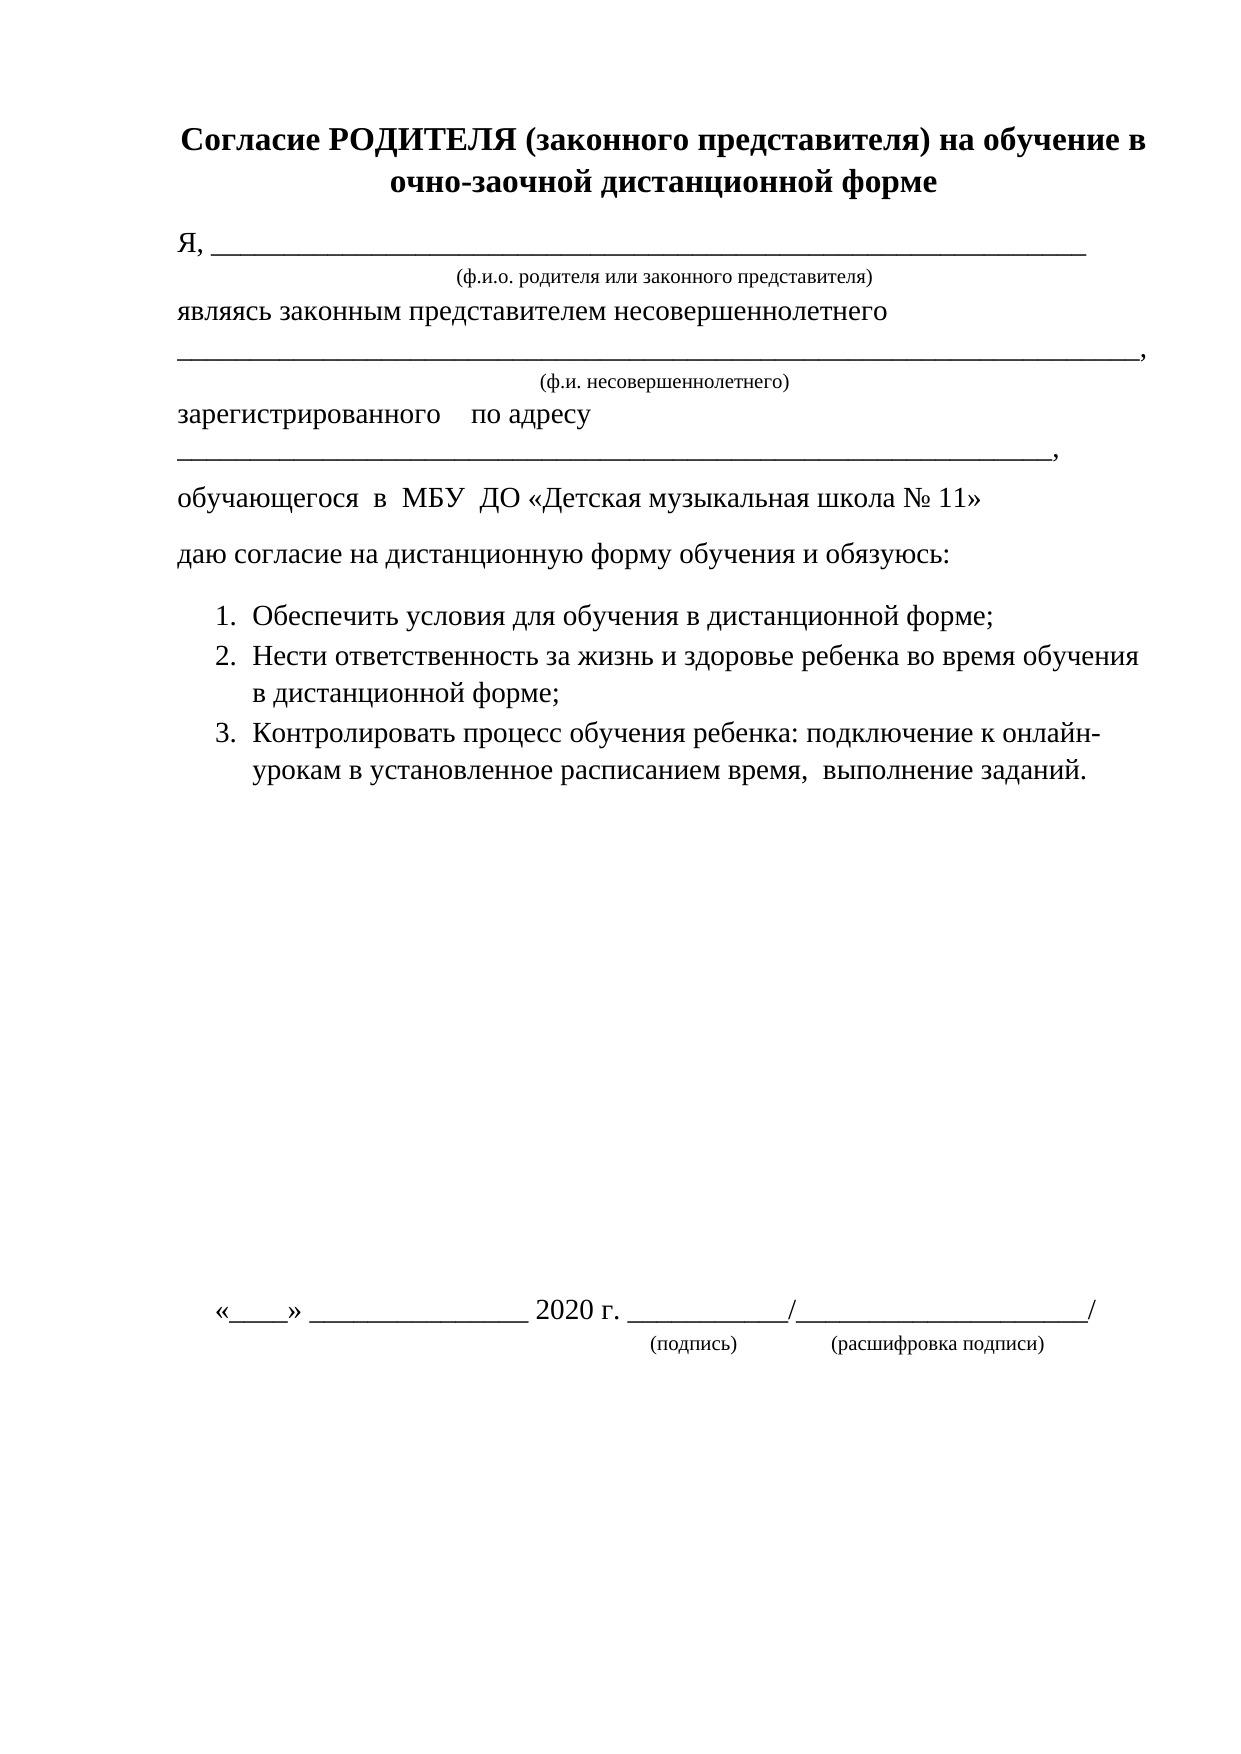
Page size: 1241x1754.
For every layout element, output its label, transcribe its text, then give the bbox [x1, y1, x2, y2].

text обучающегося в МБУ ДО «Детская музыкальная школа № 11» [177, 480, 1152, 514]
text зарегистрированного по адресу ____________________________________________________________, [177, 396, 1152, 463]
text (ф.и. несовершеннолетнего) [150, 369, 1179, 393]
text (подпись) (расшифровка подписи) [150, 1331, 1152, 1355]
text даю согласие на дистанционную форму обучения и обязуюсь: [177, 536, 1152, 569]
text «____» _______________ 2020 г. ___________/____________________/ [214, 1292, 1152, 1326]
text (ф.и.о. родителя или законного представителя) [150, 264, 1179, 288]
list Нести ответственность за жизнь и здоровье ребенка во время обучения в дистанционной форме; [215, 638, 1152, 709]
text являясь законным представителем несовершеннолетнего __________________________________________________________________, [177, 293, 1148, 364]
text Я, ____________________________________________________________ [177, 225, 1152, 259]
list Контролировать процесс обучения ребенка: подключение к онлайн-урокам в установленное расписанием время, выполнение заданий. [215, 715, 1152, 786]
text Согласие РОДИТЕЛЯ (законного представителя) на обучение в очно-заочной дистанционной форме [150, 119, 1177, 200]
list Обеспечить условия для обучения в дистанционной форме; [215, 598, 1152, 632]
